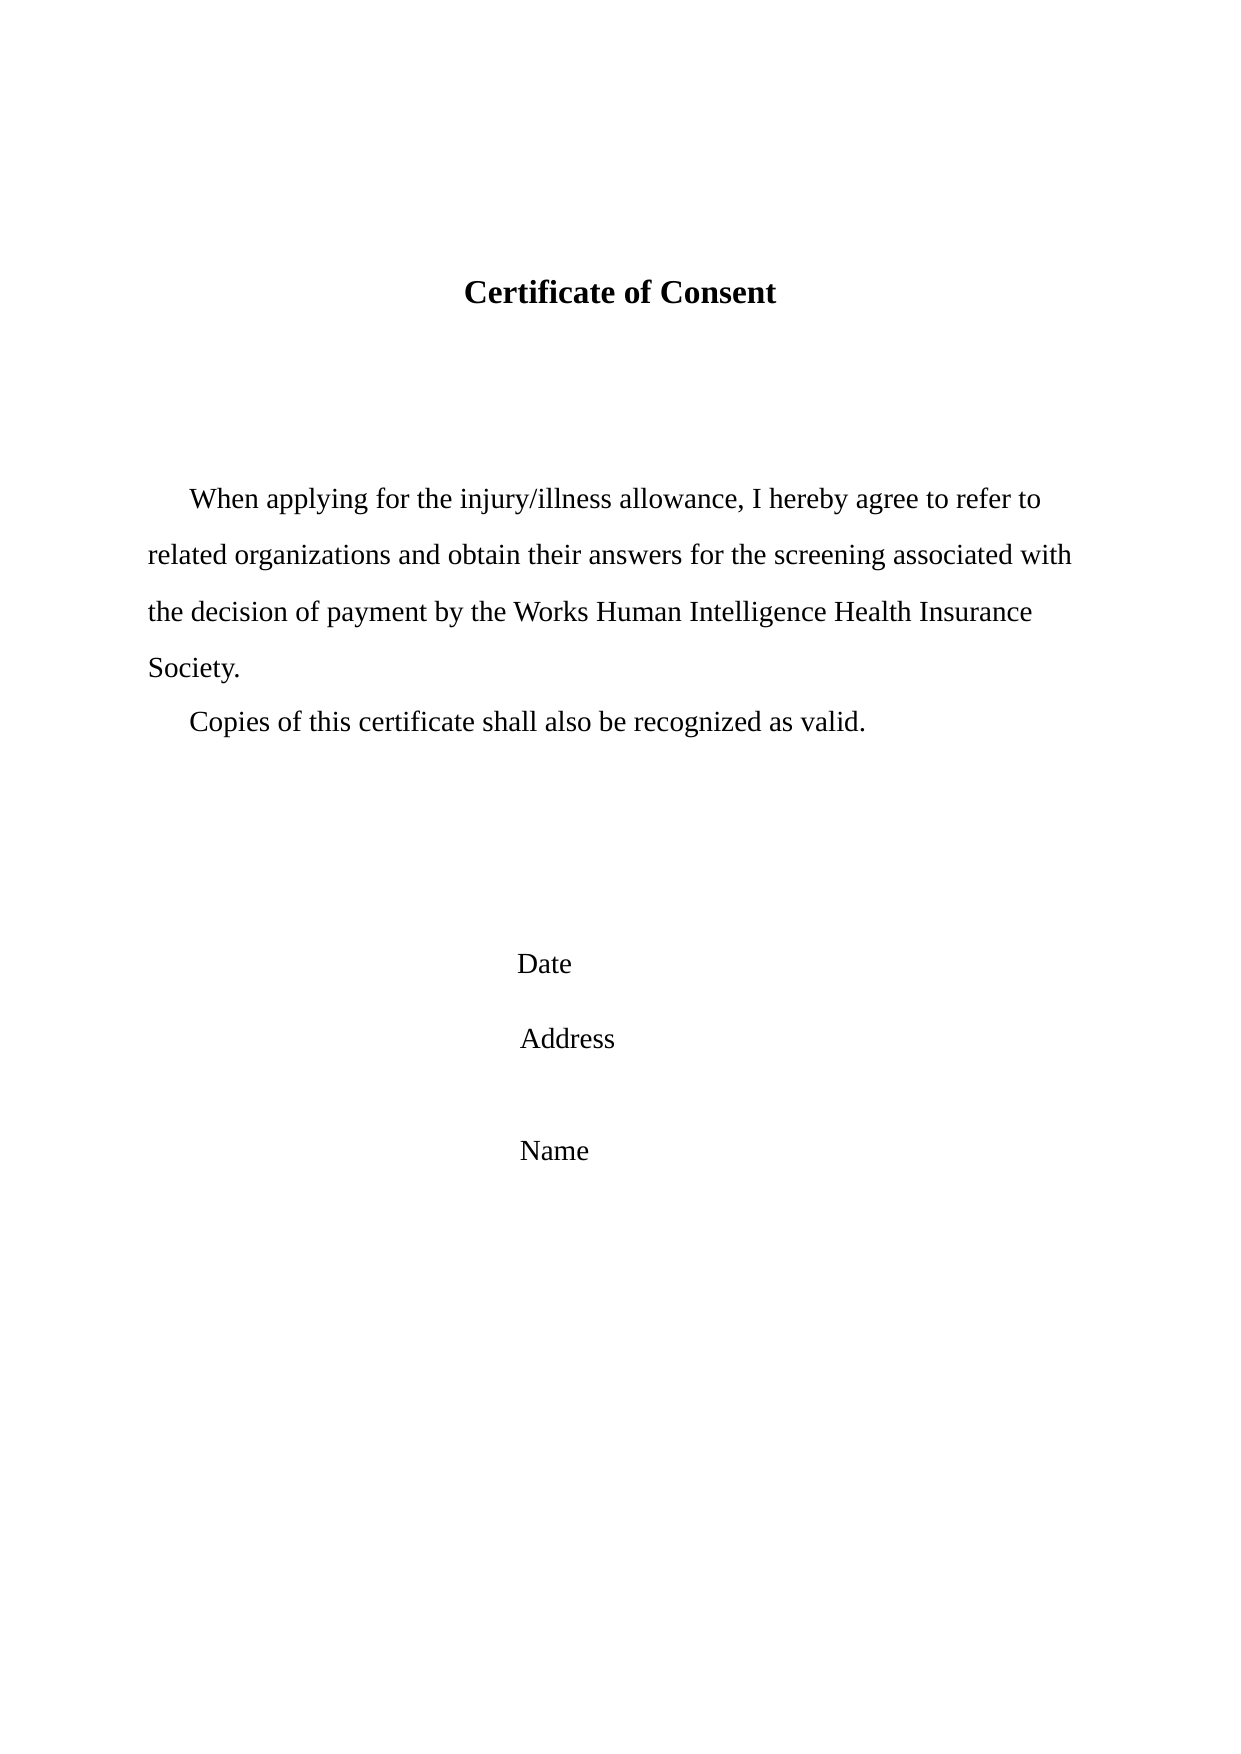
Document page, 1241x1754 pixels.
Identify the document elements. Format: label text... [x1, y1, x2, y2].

text Certificate of Consent [148, 254, 1092, 329]
text Copies of this certificate shall also be recognized as valid. [148, 702, 1092, 740]
text Address [148, 1019, 1092, 1057]
text When applying for the injury/illness allowance, I hereby agree to refer to related organizations and obtain their answers for the screening associated with the decision of payment by the Works Human Intelligence Health Insurance Society. [148, 479, 1092, 686]
text Date [517, 944, 1092, 982]
text Name [148, 1132, 1092, 1169]
